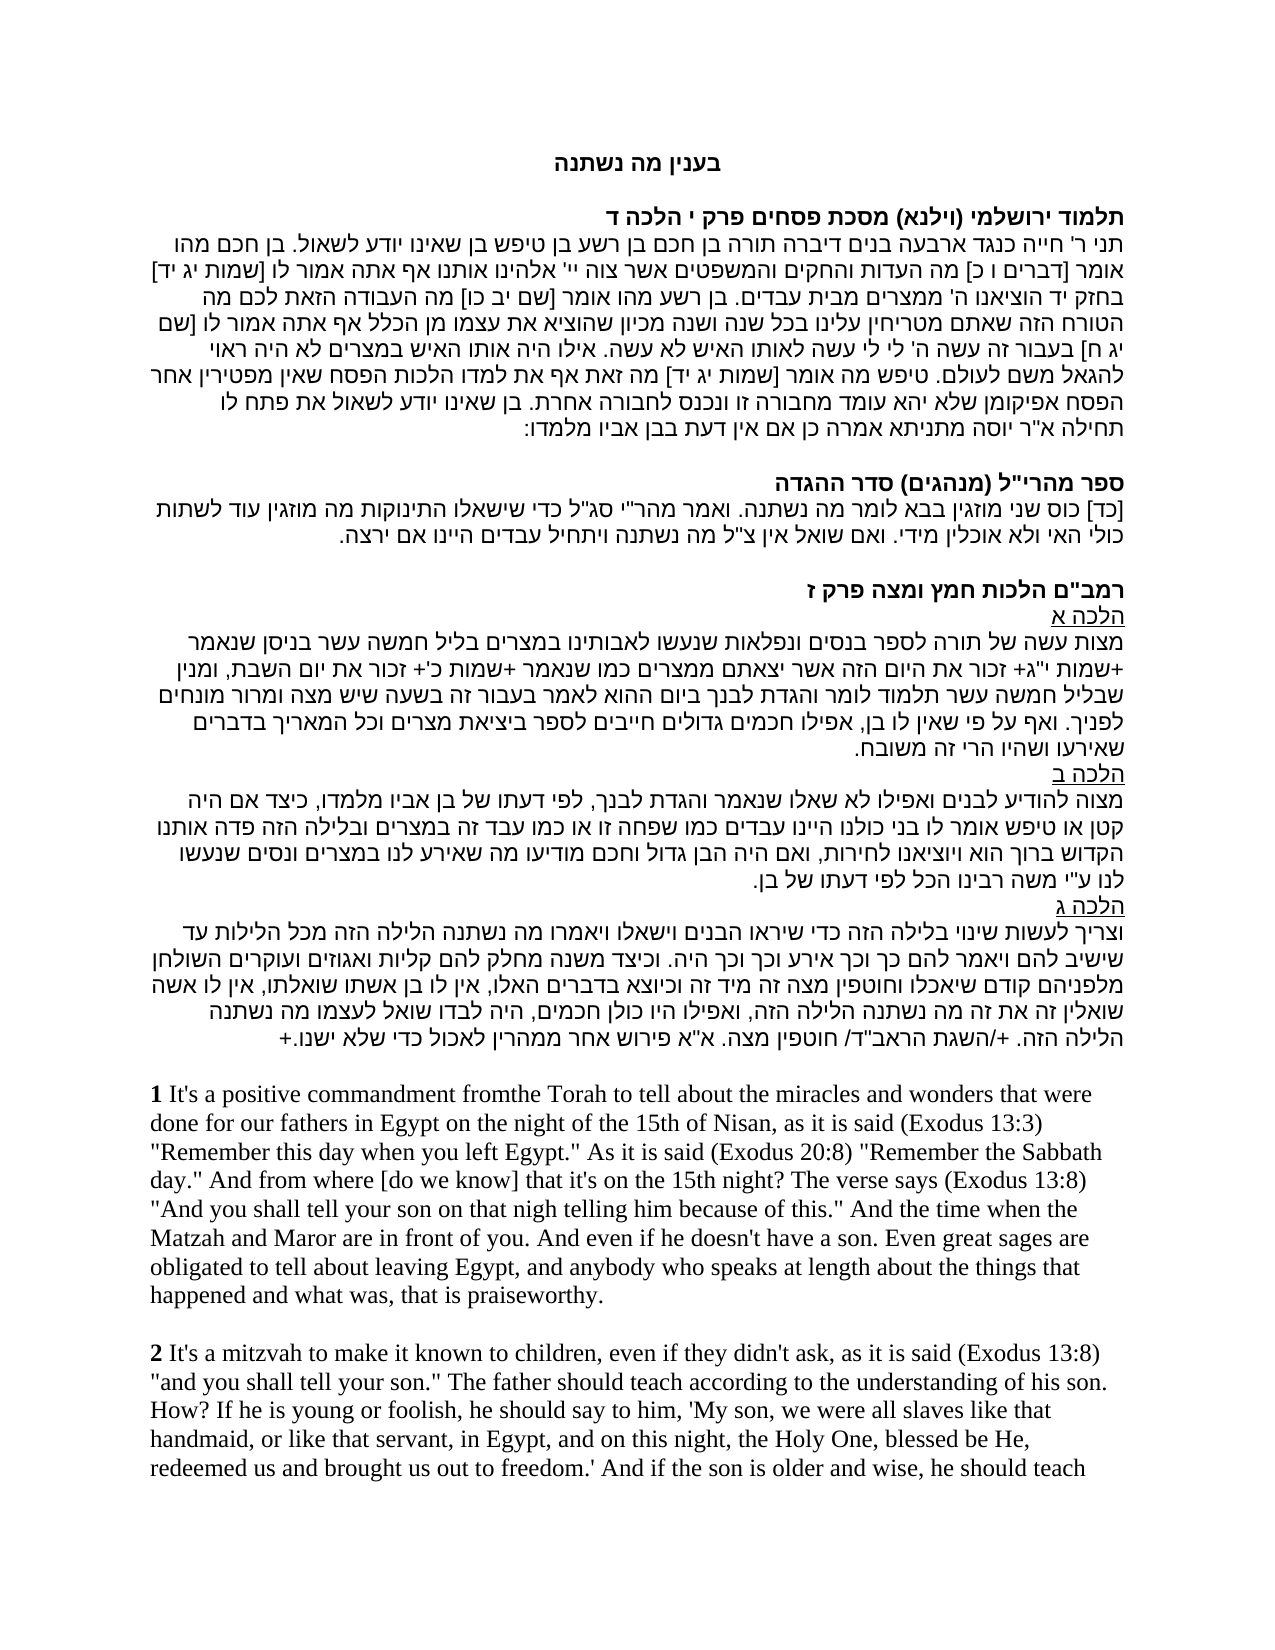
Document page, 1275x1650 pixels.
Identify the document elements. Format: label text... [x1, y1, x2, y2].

text הלכה א [150, 603, 1125, 629]
text מצות עשה של תורה לספר בנסים ונפלאות שנעשו לאבותינו במצרים בליל חמשה עשר בניסן שנאמר +שמות י"ג+ זכור את היום הזה אשר יצאתם ממצרים כמו שנאמר +שמות כ'+ זכור את יום השבת, ומנין שבליל חמשה עשר תלמוד לומר והגדת לבנך ביום ההוא לאמר בעבור זה בשעה שיש מצה ומרור מונחים לפניך. ואף על פי שאין לו בן, אפילו חכמים גדולים חייבים לספר ביציאת מצרים וכל המאריך בדברים שאירעו ושהיו הרי זה משובח. [150, 629, 1125, 761]
text תני ר' חייה כנגד ארבעה בנים דיברה תורה בן חכם בן רשע בן טיפש בן שאינו יודע לשאול. בן חכם מהו אומר [דברים ו כ] מה העדות והחקים והמשפטים אשר צוה יי' אלהינו אותנו אף אתה אמור לו [שמות יג יד] בחזק יד הוציאנו ה' ממצרים מבית עבדים. בן רשע מהו אומר [שם יב כו] מה העבודה הזאת לכם מה הטורח הזה שאתם מטריחין עלינו בכל שנה ושנה מכיון שהוציא את עצמו מן הכלל אף אתה אמור לו [שם יג ח] בעבור זה עשה ה' לי לי עשה לאותו האיש לא עשה. אילו היה אותו האיש במצרים לא היה ראוי להגאל משם לעולם. טיפש מה אומר [שמות יג יד] מה זאת אף את למדו הלכות הפסח שאין מפטירין אחר הפסח אפיקומן שלא יהא עומד מחבורה זו ונכנס לחבורה אחרת. בן שאינו יודע לשאול את פתח לו תחילה א"ר יוסה מתניתא אמרה כן אם אין דעת בבן אביו מלמדו: [150, 231, 1125, 442]
text תלמוד ירושלמי (וילנא) מסכת פסחים פרק י הלכה ד [150, 204, 1125, 231]
text 1 It's a positive commandment fromthe Torah to tell about the miracles and wonders that were done for our fathers in Egypt on the night of the 15th of Nisan, as it is said (Exodus 13:3) "Remember this day when you left Egypt." As it is said (Exodus 20:8) "Remember the Sabbath day." And from where [do we know] that it's on the 15th night? The verse says (Exodus 13:8) "And you shall tell your son on that nigh telling him because of this." And the time when the Matzah and Maror are in front of you. And even if he doesn't have a son. Even great sages are obligated to tell about leaving Egypt, and anybody who speaks at length about the things that happened and what was, that is praiseworthy. [150, 1079, 1125, 1309]
text רמב"ם הלכות חמץ ומצה פרק ז [150, 577, 1125, 603]
text הלכה ב [150, 761, 1125, 787]
text וצריך לעשות שינוי בלילה הזה כדי שיראו הבנים וישאלו ויאמרו מה נשתנה הלילה הזה מכל הלילות עד שישיב להם ויאמר להם כך וכך אירע וכך וכך היה. וכיצד משנה מחלק להם קליות ואגוזים ועוקרים השולחן מלפניהם קודם שיאכלו וחוטפין מצה זה מיד זה וכיוצא בדברים האלו, אין לו בן אשתו שואלתו, אין לו אשה שואלין זה את זה מה נשתנה הלילה הזה, ואפילו היו כולן חכמים, היה לבדו שואל לעצמו מה נשתנה הלילה הזה. +/השגת הראב"ד/ חוטפין מצה. א"א פירוש אחר ממהרין לאכול כדי שלא ישנו.+ [150, 919, 1125, 1051]
text הלכה ג [150, 893, 1125, 919]
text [150, 1309, 1125, 1482]
text בענין מה נשתנה [150, 150, 1125, 176]
text מצוה להודיע לבנים ואפילו לא שאלו שנאמר והגדת לבנך, לפי דעתו של בן אביו מלמדו, כיצד אם היה קטן או טיפש אומר לו בני כולנו היינו עבדים כמו שפחה זו או כמו עבד זה במצרים ובלילה הזה פדה אותנו הקדוש ברוך הוא ויוציאנו לחירות, ואם היה הבן גדול וחכם מודיעו מה שאירע לנו במצרים ונסים שנעשו לנו ע"י משה רבינו הכל לפי דעתו של בן. [150, 787, 1125, 893]
text [כד] כוס שני מוזגין בבא לומר מה נשתנה. ואמר מהר"י סג"ל כדי שישאלו התינוקות מה מוזגין עוד לשתות כולי האי ולא אוכלין מידי. ואם שואל אין צ"ל מה נשתנה ויתחיל עבדים היינו אם ירצה. [150, 496, 1125, 549]
text ספר מהרי"ל (מנהגים) סדר ההגדה [150, 469, 1125, 496]
